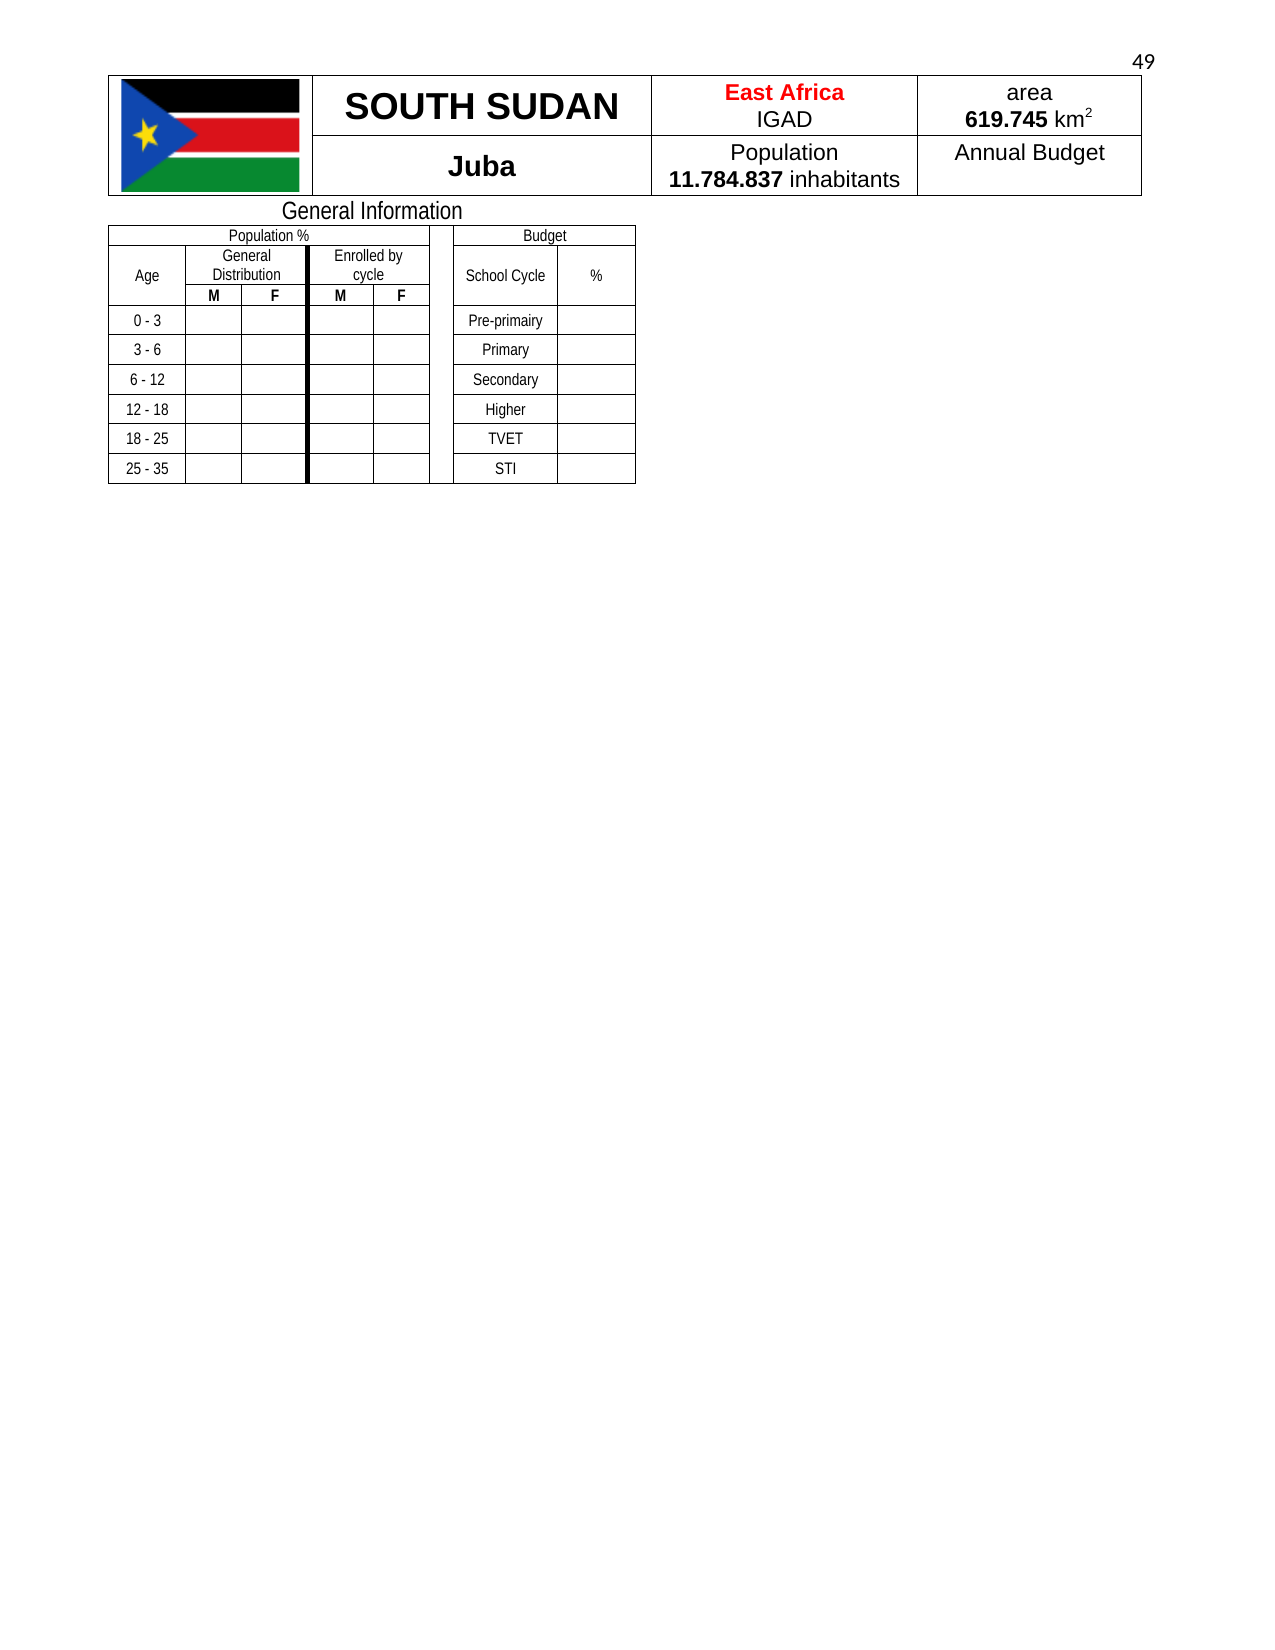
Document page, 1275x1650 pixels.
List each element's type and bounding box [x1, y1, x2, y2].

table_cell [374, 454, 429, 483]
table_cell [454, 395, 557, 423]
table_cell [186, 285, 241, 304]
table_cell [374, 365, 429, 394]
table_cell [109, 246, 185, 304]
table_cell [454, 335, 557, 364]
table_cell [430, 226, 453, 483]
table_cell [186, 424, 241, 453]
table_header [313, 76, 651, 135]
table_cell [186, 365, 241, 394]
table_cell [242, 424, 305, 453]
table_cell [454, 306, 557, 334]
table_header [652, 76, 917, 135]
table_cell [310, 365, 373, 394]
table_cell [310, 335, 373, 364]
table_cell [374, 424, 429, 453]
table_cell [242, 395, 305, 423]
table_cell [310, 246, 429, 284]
picture [121, 79, 300, 192]
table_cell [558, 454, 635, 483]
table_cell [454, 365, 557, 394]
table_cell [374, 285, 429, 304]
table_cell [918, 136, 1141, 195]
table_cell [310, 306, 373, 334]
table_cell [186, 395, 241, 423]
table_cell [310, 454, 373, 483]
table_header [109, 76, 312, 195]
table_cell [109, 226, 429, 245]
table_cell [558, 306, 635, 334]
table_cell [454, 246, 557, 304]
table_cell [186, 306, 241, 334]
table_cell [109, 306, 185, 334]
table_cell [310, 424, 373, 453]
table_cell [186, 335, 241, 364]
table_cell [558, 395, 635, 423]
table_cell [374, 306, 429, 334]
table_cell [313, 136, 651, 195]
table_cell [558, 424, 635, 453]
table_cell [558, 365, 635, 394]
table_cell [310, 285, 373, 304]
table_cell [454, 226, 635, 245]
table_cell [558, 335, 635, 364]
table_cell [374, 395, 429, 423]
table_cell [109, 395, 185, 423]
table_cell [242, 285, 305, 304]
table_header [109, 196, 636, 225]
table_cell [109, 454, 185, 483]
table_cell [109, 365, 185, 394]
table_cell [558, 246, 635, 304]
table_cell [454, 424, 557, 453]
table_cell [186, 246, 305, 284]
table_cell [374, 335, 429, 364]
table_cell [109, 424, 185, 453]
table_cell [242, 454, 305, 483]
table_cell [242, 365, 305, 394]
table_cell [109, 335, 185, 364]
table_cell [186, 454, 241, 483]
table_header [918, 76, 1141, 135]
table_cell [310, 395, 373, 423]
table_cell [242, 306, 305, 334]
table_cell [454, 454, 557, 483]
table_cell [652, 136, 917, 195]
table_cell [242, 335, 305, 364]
